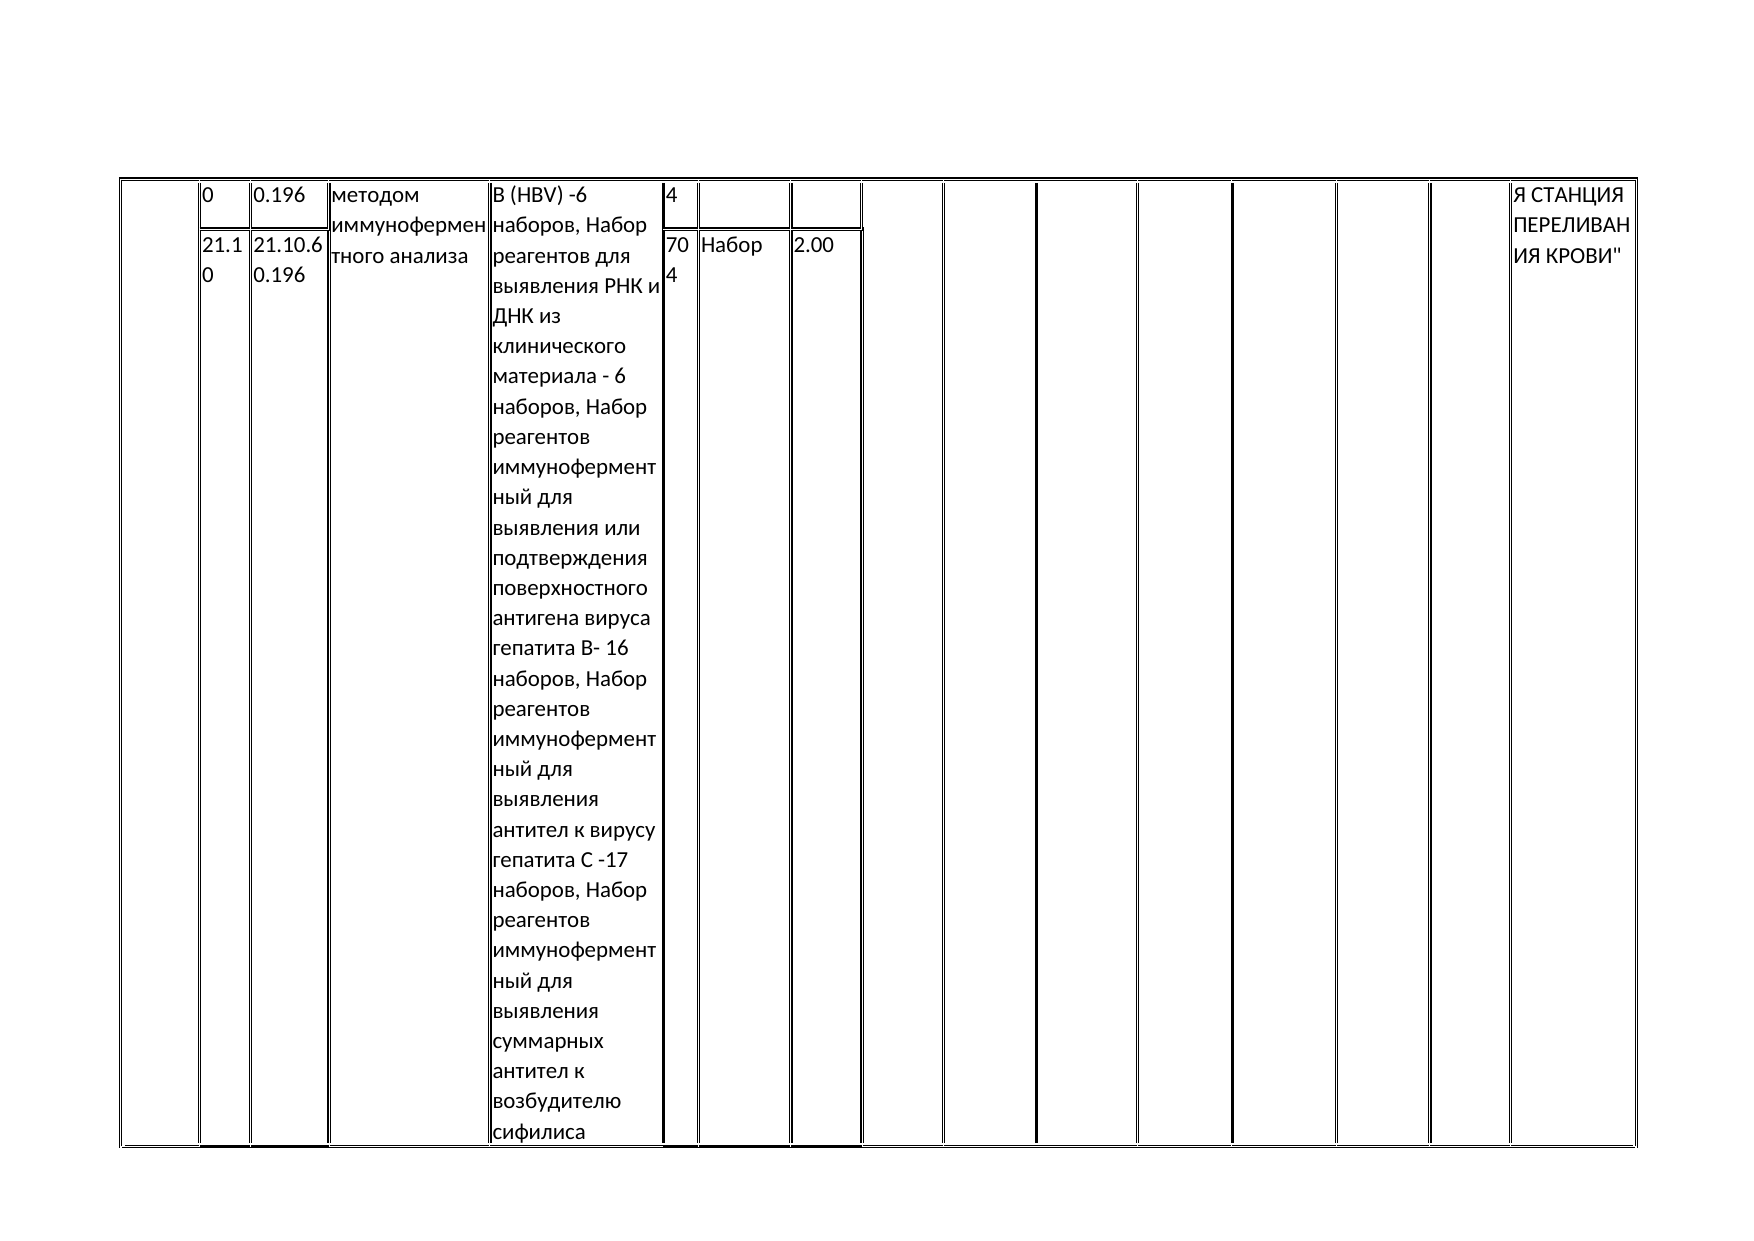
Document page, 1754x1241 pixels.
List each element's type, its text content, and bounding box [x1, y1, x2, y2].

table_cell 21.10 [200, 181, 251, 227]
table_cell Набор [699, 227, 791, 1145]
table_cell 704 [663, 231, 698, 1145]
table_cell 704 [663, 181, 698, 227]
table_cell 21.10.60.196 [251, 231, 329, 1145]
table_cell 16.00 [791, 181, 862, 227]
table_cell 21.10.60.196 [251, 179, 329, 227]
table_cell Набор [699, 179, 791, 227]
table_cell 21.10 [200, 231, 251, 1145]
table_cell 2.00 [791, 231, 862, 1145]
